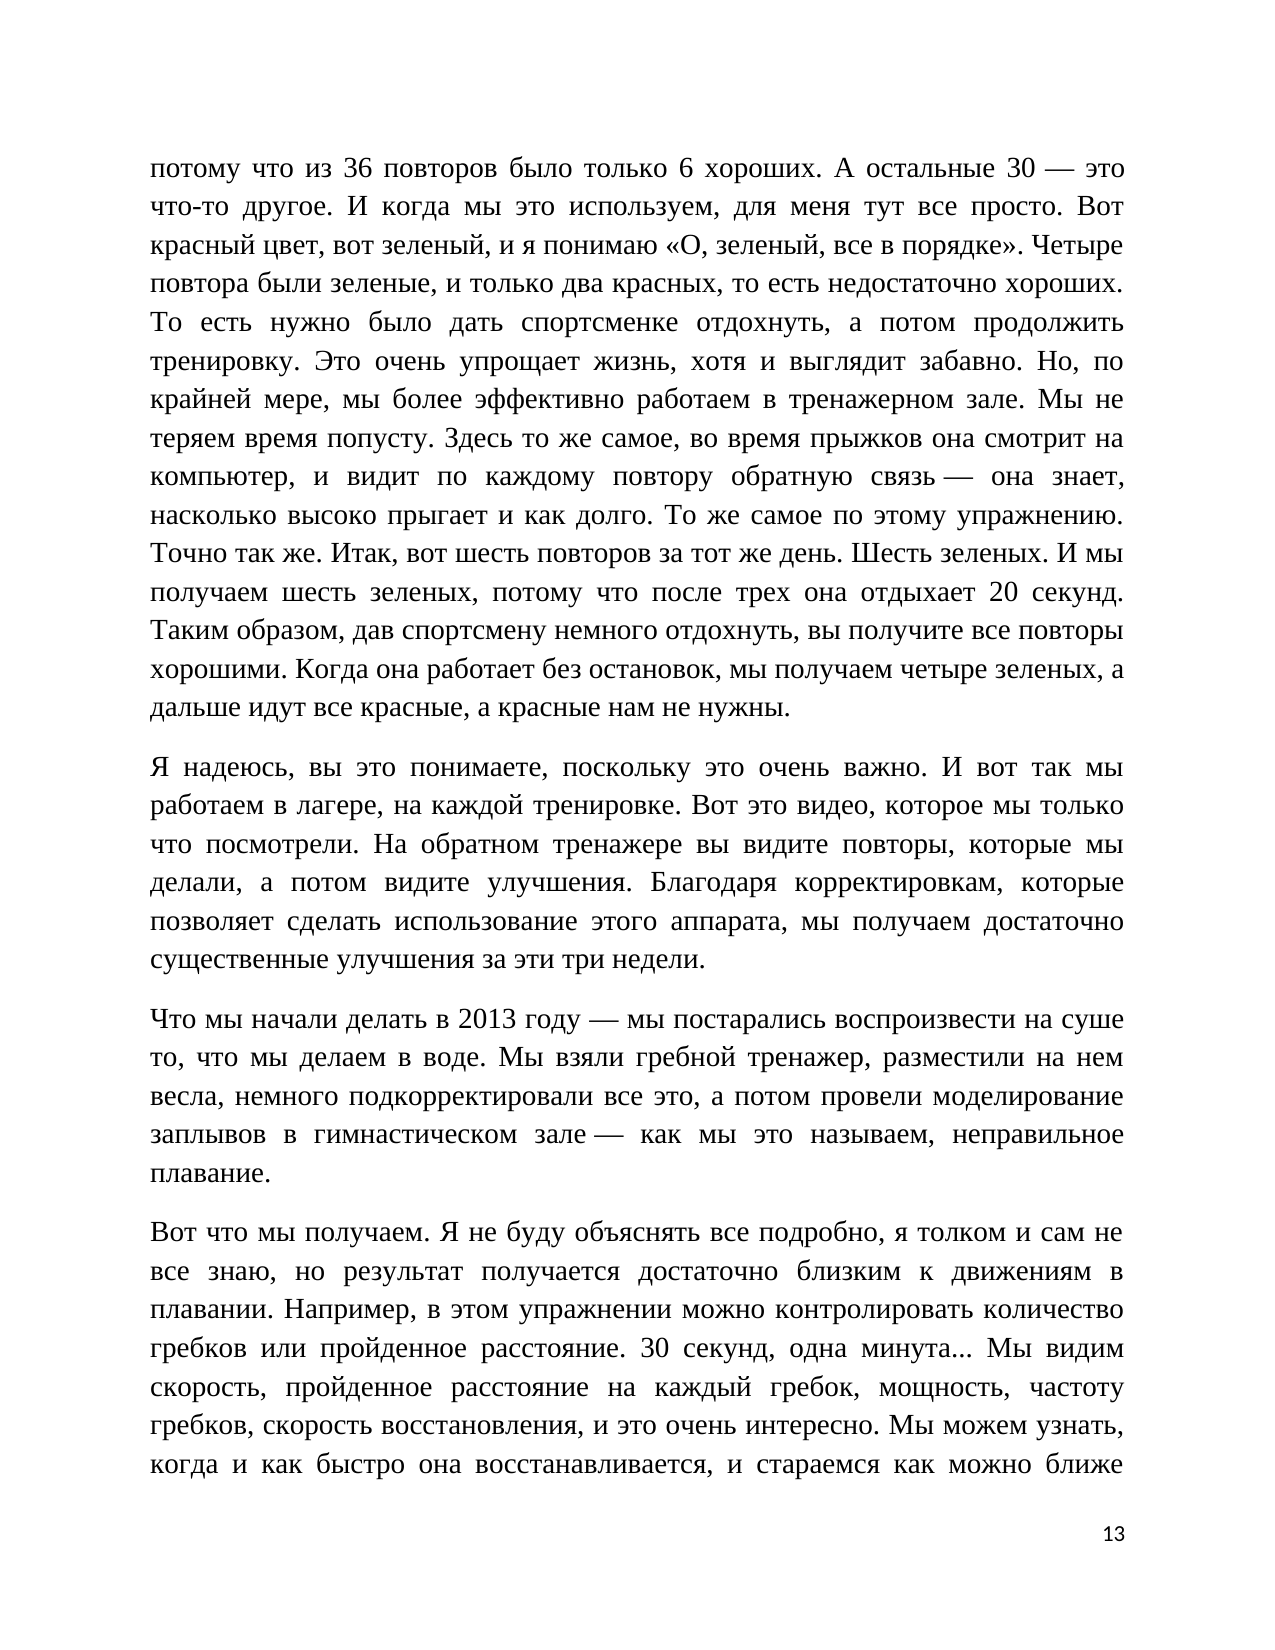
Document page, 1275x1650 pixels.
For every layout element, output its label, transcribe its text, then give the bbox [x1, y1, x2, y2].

text Что мы начали делать в 2013 году — мы постарались воспроизвести на суше то, что мы делаем в воде. Мы взяли гребной тренажер, разместили на нем весла, немного подкорректировали все это, а потом провели моделирование заплывов в гимнастическом зале — как мы это называем, неправильное плавание. [150, 1001, 1125, 1189]
text Я надеюсь, вы это понимаете, поскольку это очень важно. И вот так мы работаем в лагере, на каждой тренировке. Вот это видео, которое мы только что посмотрели. На обратном тренажере вы видите повторы, которые мы делали, а потом видите улучшения. Благодаря корректировкам, которые позволяет сделать использование этого аппарата, мы получаем достаточно существенные улучшения за эти три недели. [150, 749, 1125, 975]
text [150, 150, 1125, 723]
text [150, 1214, 1125, 1479]
